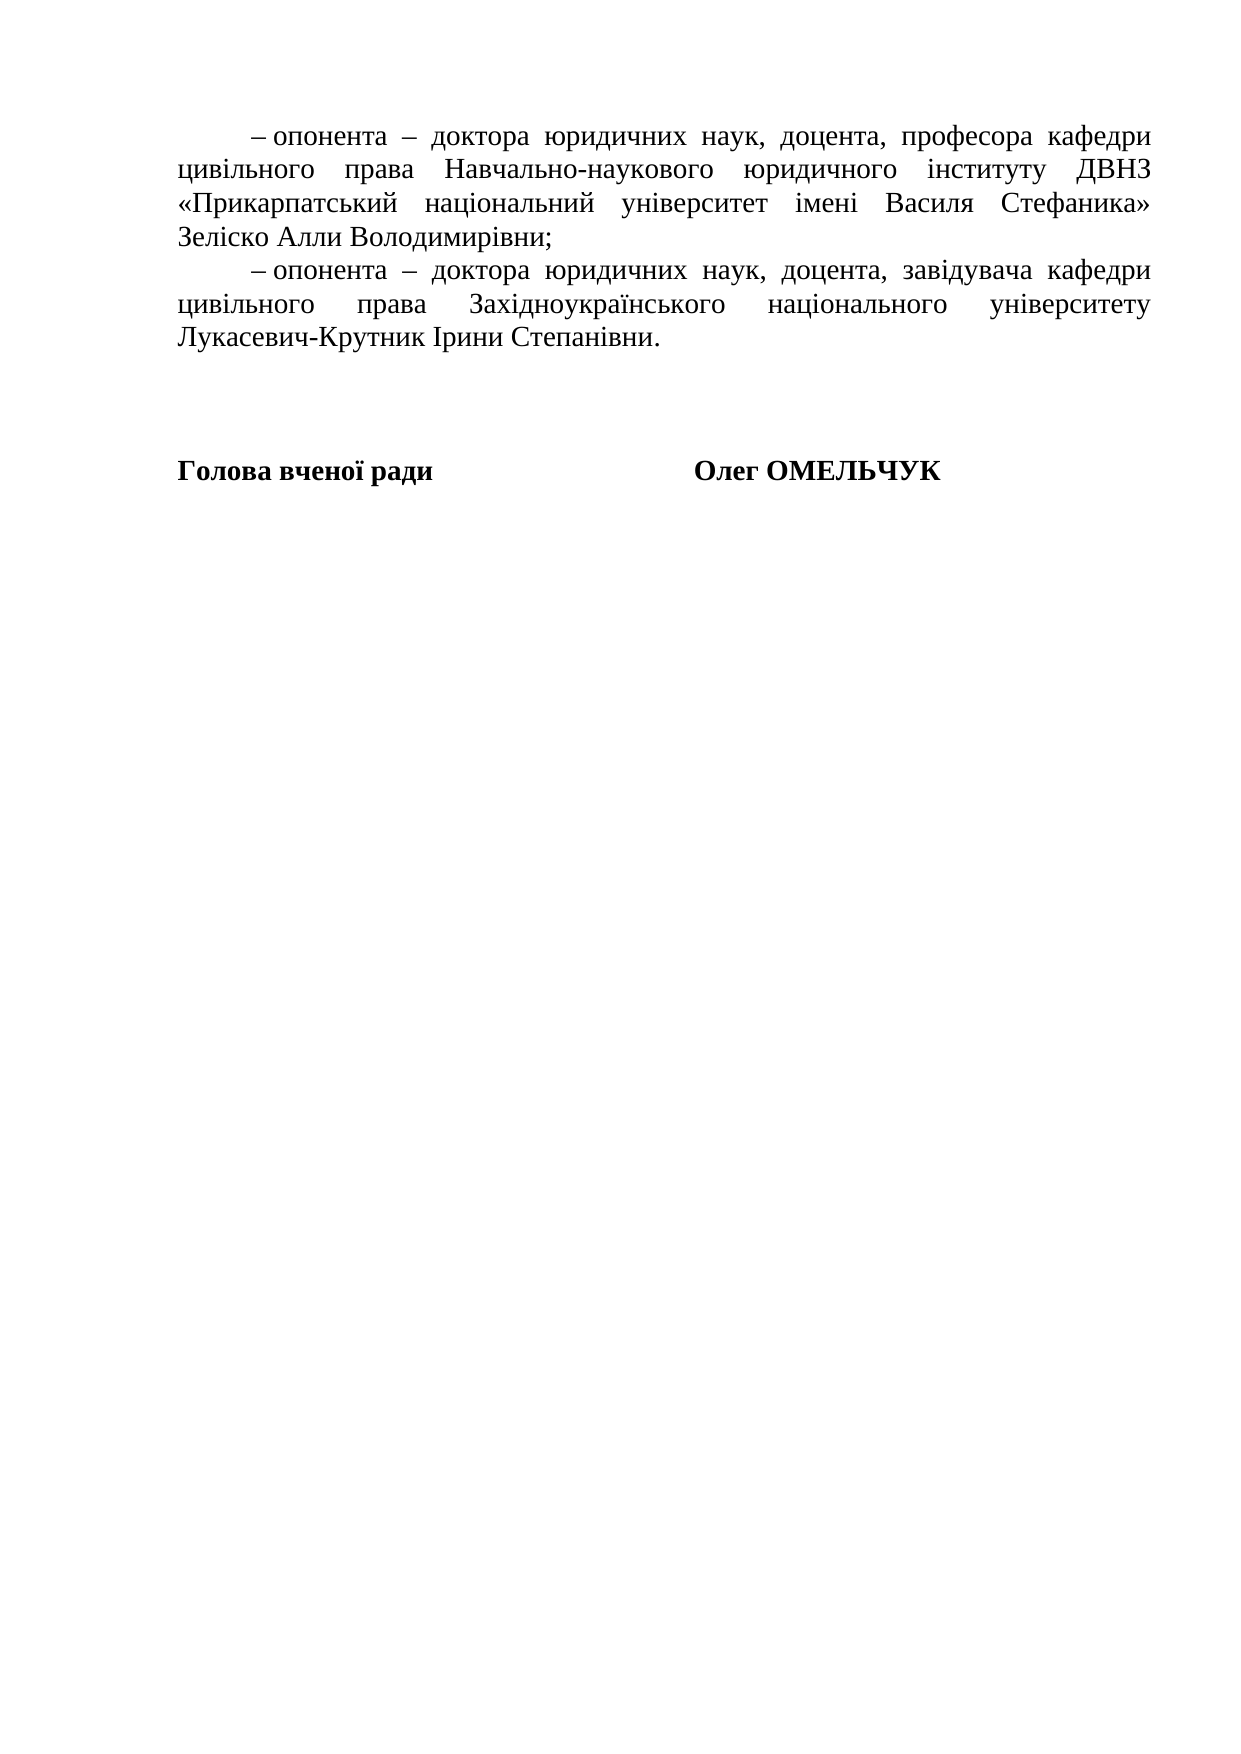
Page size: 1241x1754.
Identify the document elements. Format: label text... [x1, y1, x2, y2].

text – опонента – доктора юридичних наук, доцента, завідувача кафедри цивільного права Західноукраїнського національного університету Лукасевич-Крутник Ірини Степанівни. [177, 252, 1152, 353]
text Голова вченої ради Олег ОМЕЛЬЧУК [177, 453, 1152, 487]
text – опонента – доктора юридичних наук, доцента, професора кафедри цивільного права Навчально-наукового юридичного інституту ДВНЗ «Прикарпатський національний університет імені Василя Стефаника» Зеліско Алли Володимирівни; [177, 118, 1152, 252]
